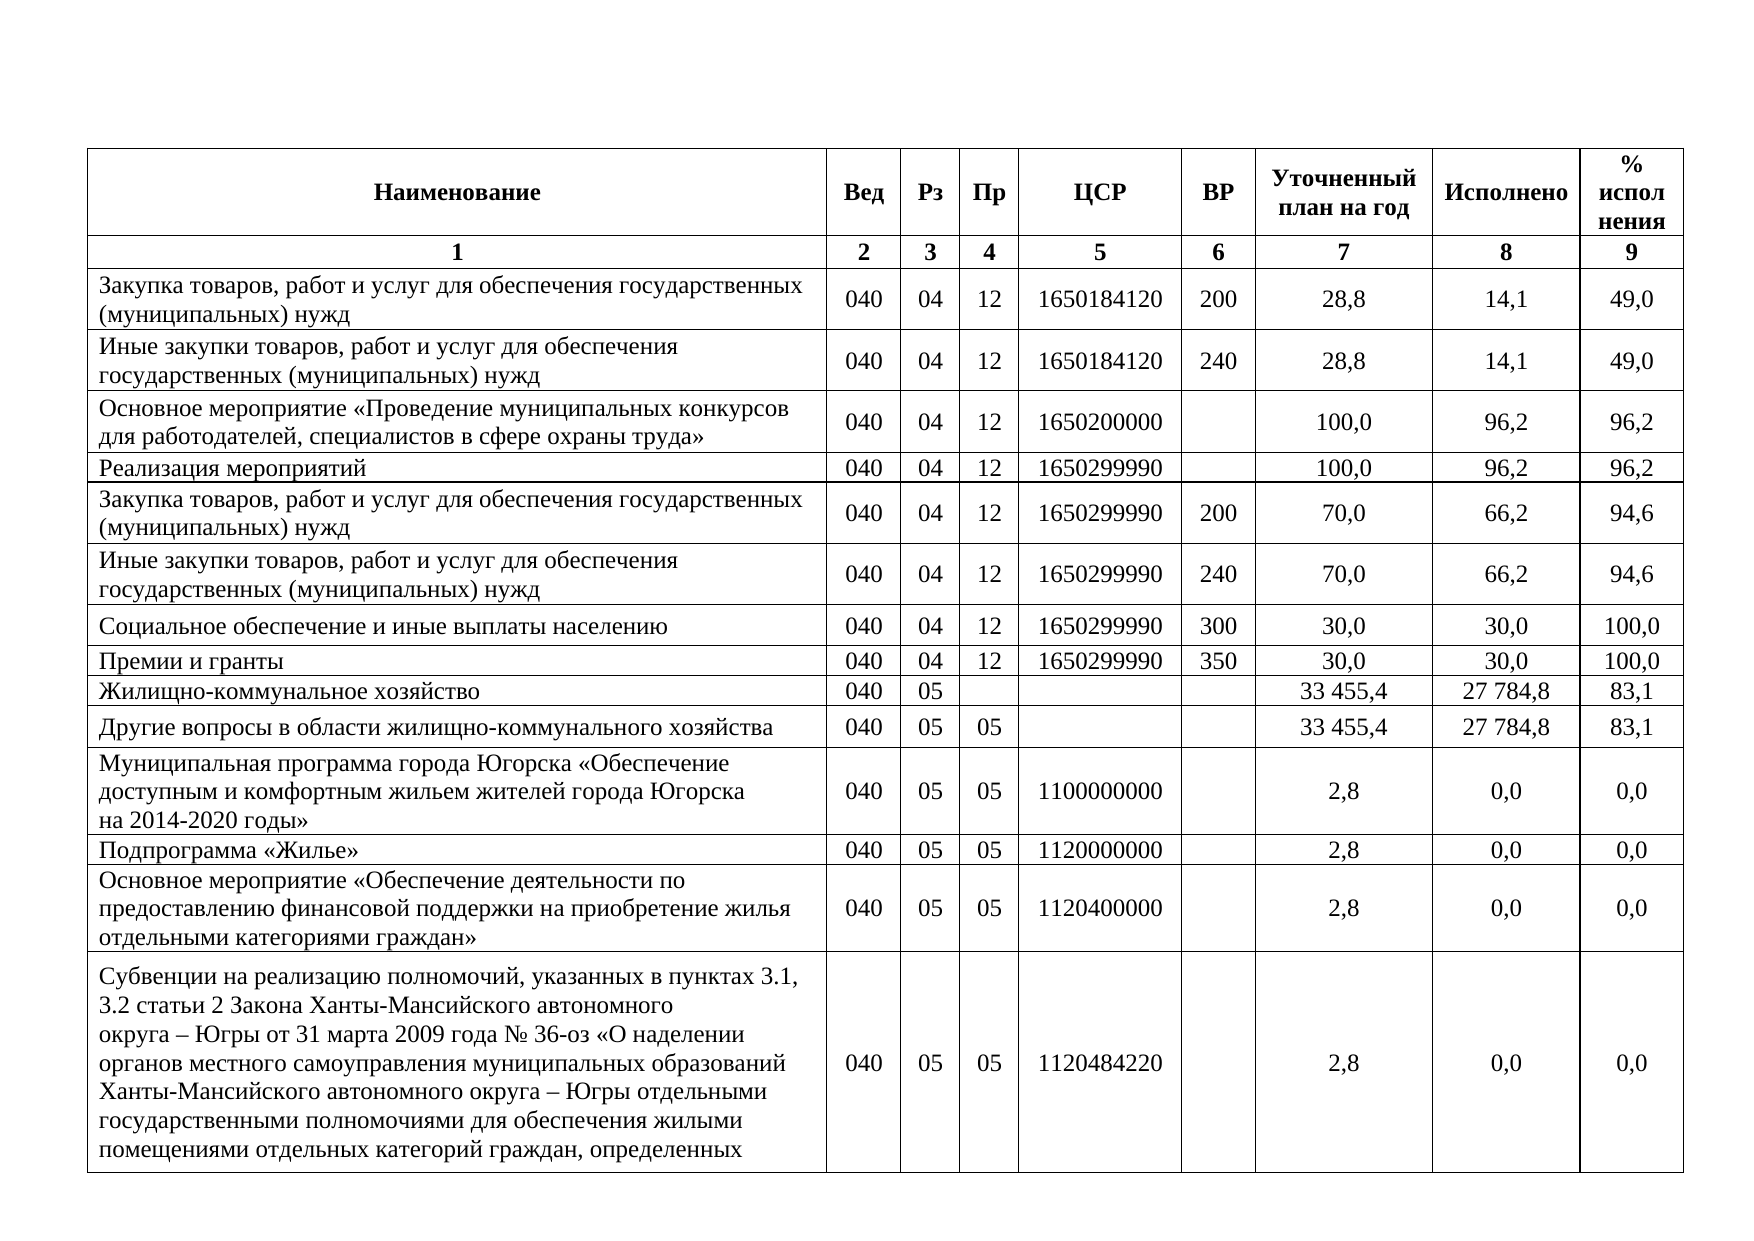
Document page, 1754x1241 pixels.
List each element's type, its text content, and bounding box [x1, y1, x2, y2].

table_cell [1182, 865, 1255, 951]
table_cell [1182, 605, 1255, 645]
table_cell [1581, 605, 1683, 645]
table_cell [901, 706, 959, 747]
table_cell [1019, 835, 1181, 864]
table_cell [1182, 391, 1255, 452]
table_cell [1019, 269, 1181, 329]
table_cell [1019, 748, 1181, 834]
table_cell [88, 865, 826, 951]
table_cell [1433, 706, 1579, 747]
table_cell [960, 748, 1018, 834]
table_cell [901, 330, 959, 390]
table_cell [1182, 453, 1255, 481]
table_header Вед [827, 149, 900, 235]
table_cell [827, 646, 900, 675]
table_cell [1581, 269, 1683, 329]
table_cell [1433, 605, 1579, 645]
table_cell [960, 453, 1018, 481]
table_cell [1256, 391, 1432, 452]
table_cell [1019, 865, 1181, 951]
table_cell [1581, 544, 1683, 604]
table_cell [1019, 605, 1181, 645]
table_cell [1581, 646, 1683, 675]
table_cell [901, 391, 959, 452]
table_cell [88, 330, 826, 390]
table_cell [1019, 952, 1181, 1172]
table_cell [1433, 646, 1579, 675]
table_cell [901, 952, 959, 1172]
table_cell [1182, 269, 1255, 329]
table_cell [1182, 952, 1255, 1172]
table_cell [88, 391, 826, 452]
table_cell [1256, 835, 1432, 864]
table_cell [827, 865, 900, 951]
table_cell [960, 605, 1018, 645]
table_cell 3 [901, 236, 959, 268]
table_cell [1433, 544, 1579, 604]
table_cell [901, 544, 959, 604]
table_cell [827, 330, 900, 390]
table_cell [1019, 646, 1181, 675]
table_cell 5 [1019, 236, 1181, 268]
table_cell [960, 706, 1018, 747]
table_header Рз [901, 149, 959, 235]
table_header Пр [960, 149, 1018, 235]
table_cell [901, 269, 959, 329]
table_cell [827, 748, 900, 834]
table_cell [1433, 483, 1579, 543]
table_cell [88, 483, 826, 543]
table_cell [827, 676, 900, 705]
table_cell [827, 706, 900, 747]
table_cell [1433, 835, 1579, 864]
table_header Уточненный план на год [1256, 149, 1432, 235]
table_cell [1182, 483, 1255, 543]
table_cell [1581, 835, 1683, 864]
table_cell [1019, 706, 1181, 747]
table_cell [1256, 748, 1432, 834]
table_cell 8 [1433, 236, 1579, 268]
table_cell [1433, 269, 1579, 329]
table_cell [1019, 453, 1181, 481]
table_cell 7 [1256, 236, 1432, 268]
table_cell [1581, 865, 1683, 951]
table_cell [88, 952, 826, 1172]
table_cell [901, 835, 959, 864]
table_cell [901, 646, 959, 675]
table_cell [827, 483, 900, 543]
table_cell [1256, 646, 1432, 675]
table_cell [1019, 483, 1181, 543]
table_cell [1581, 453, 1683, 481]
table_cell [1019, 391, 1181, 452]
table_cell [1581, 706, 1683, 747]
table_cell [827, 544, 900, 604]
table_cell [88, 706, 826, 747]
table_cell 4 [960, 236, 1018, 268]
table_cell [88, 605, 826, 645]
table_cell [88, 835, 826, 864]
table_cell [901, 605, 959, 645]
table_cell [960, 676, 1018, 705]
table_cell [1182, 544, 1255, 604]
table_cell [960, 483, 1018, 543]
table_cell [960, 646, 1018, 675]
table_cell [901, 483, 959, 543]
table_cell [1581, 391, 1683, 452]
table_header Исполнено [1433, 149, 1579, 235]
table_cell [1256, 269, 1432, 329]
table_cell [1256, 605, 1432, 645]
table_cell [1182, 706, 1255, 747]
table_header ЦСР [1019, 149, 1181, 235]
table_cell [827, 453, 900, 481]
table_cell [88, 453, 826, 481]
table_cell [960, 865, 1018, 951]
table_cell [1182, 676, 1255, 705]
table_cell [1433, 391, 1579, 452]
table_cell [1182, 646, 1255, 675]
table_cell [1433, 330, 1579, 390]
table_header Наименование [88, 149, 826, 235]
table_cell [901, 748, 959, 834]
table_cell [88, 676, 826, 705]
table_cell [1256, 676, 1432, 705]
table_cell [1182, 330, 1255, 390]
table_header % исполнения [1581, 149, 1683, 235]
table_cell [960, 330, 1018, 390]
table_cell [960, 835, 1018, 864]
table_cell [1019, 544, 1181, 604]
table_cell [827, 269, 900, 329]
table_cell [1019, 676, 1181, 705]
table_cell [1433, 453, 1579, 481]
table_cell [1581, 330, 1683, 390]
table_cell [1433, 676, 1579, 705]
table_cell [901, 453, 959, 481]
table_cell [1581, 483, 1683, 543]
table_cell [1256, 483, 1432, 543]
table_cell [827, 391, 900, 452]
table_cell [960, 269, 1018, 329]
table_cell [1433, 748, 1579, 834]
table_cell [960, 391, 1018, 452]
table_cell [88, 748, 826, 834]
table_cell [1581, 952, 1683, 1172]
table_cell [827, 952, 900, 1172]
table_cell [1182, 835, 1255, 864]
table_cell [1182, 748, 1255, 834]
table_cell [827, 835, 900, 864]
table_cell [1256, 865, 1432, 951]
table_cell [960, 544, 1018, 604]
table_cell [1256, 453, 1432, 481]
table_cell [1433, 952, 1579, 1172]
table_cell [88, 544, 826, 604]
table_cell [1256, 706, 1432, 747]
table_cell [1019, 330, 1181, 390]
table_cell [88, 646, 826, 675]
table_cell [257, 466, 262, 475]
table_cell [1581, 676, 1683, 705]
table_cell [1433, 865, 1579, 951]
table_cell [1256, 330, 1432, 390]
table_cell 2 [827, 236, 900, 268]
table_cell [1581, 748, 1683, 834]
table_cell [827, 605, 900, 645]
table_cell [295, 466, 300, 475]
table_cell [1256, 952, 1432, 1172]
table_cell 1 [88, 236, 826, 268]
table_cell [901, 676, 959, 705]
table_cell 6 [1182, 236, 1255, 268]
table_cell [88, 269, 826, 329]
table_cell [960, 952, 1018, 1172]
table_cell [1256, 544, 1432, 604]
table_header ВР [1182, 149, 1255, 235]
table_cell 9 [1581, 236, 1683, 268]
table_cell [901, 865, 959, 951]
